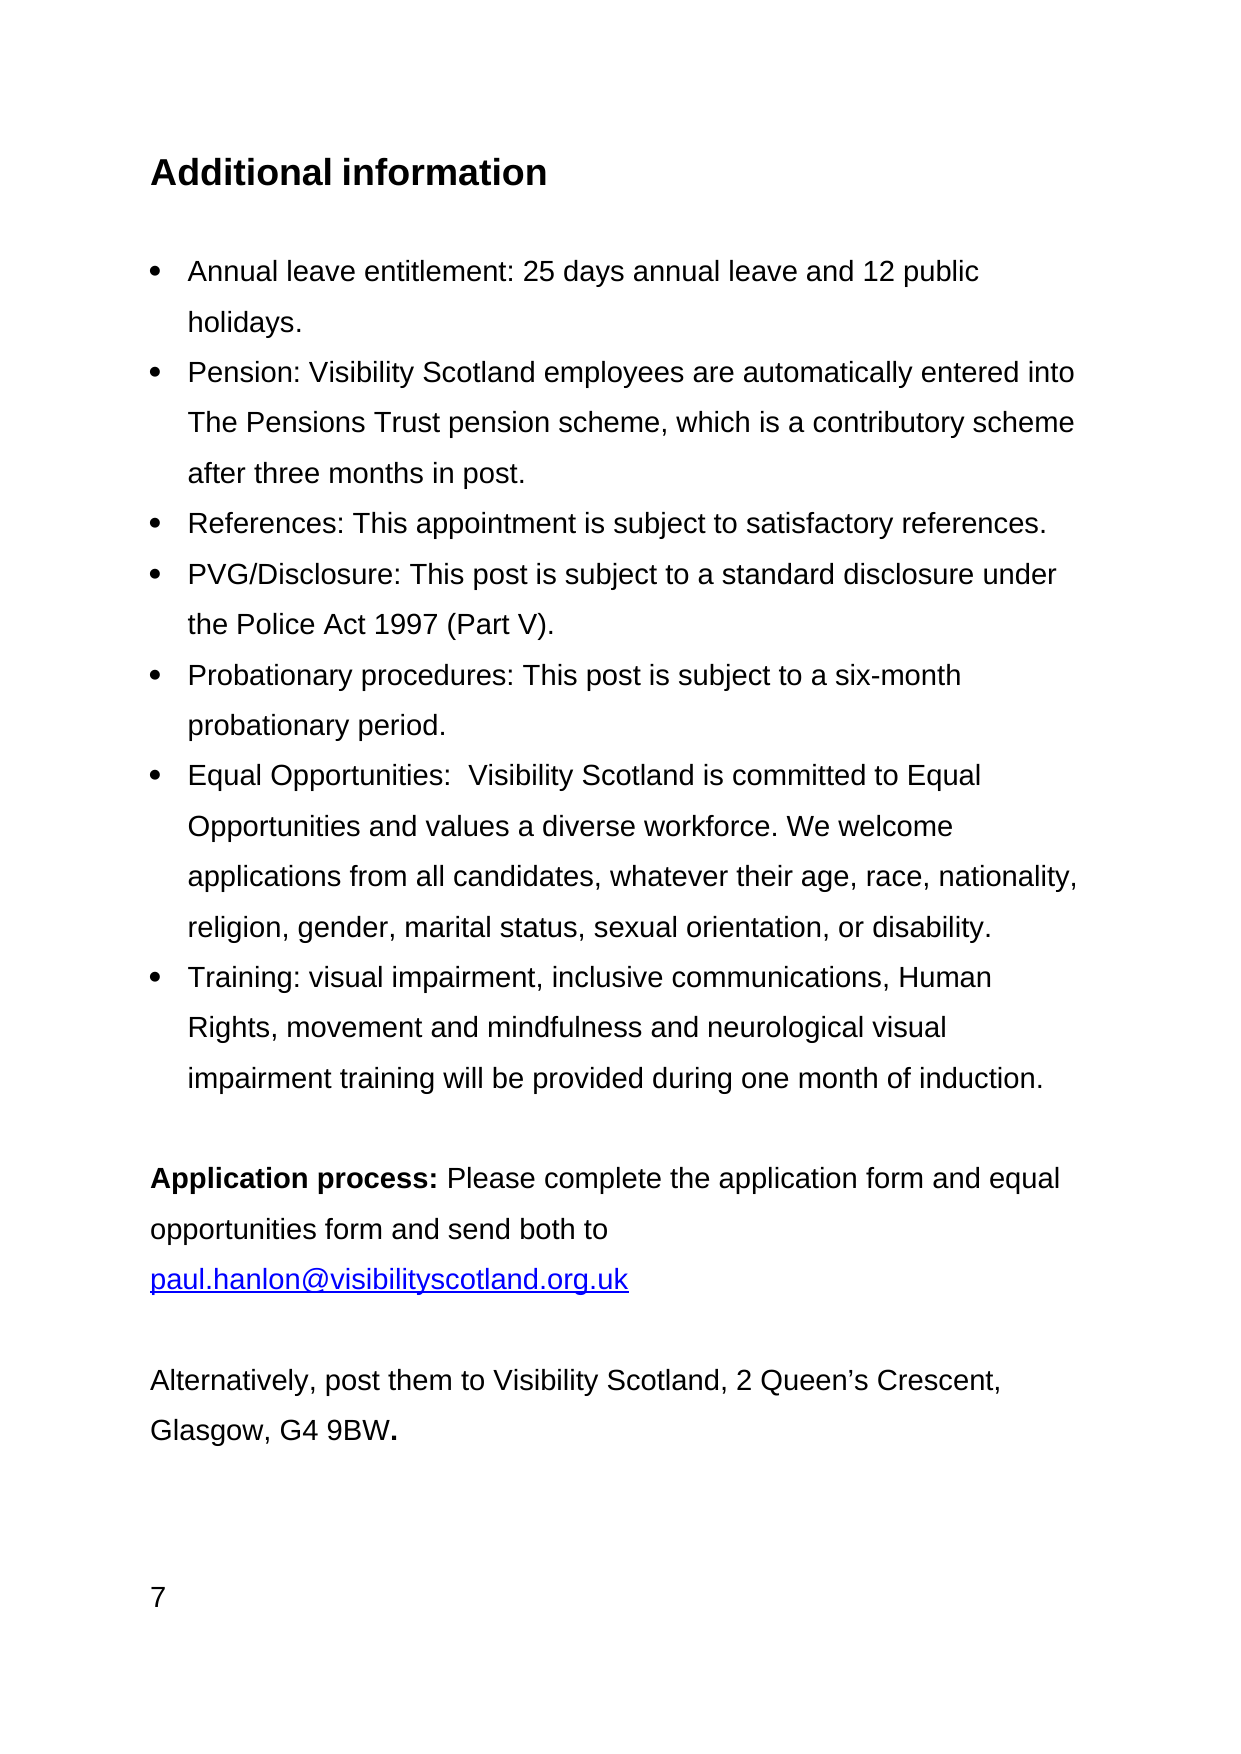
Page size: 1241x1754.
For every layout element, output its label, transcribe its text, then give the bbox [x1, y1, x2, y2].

text Application process: Please complete the application form and equal opportunities form and send both to paul.hanlon@visibilityscotland.org.uk [150, 1161, 1090, 1296]
list Training: visual impairment, inclusive communications, Human Rights, movement and mindfulness and neurological visual impairment training will be provided during one month of induction. [150, 960, 1090, 1094]
list Equal Opportunities: Visibility Scotland is committed to Equal Opportunities and values a diverse workforce. We welcome applications from all candidates, whatever their age, race, nationality, religion, gender, marital status, sexual orientation, or disability. [150, 758, 1090, 943]
text Alternatively, post them to Visibility Scotland, 2 Queen’s Crescent, Glasgow, G4 9BW. [150, 1363, 1090, 1446]
list PVG/Disclosure: This post is subject to a standard disclosure under the Police Act 1997 (Part V). [150, 557, 1090, 641]
list References: This appointment is subject to satisfactory references. [150, 506, 1090, 540]
subtitle Additional information [150, 150, 1090, 193]
list Pension: Visibility Scotland employees are automatically entered into The Pensions Trust pension scheme, which is a contributory scheme after three months in post. [150, 355, 1090, 489]
list Annual leave entitlement: 25 days annual leave and 12 public holidays. [150, 254, 1090, 338]
list Probationary procedures: This post is subject to a six-month probationary period. [150, 658, 1090, 742]
